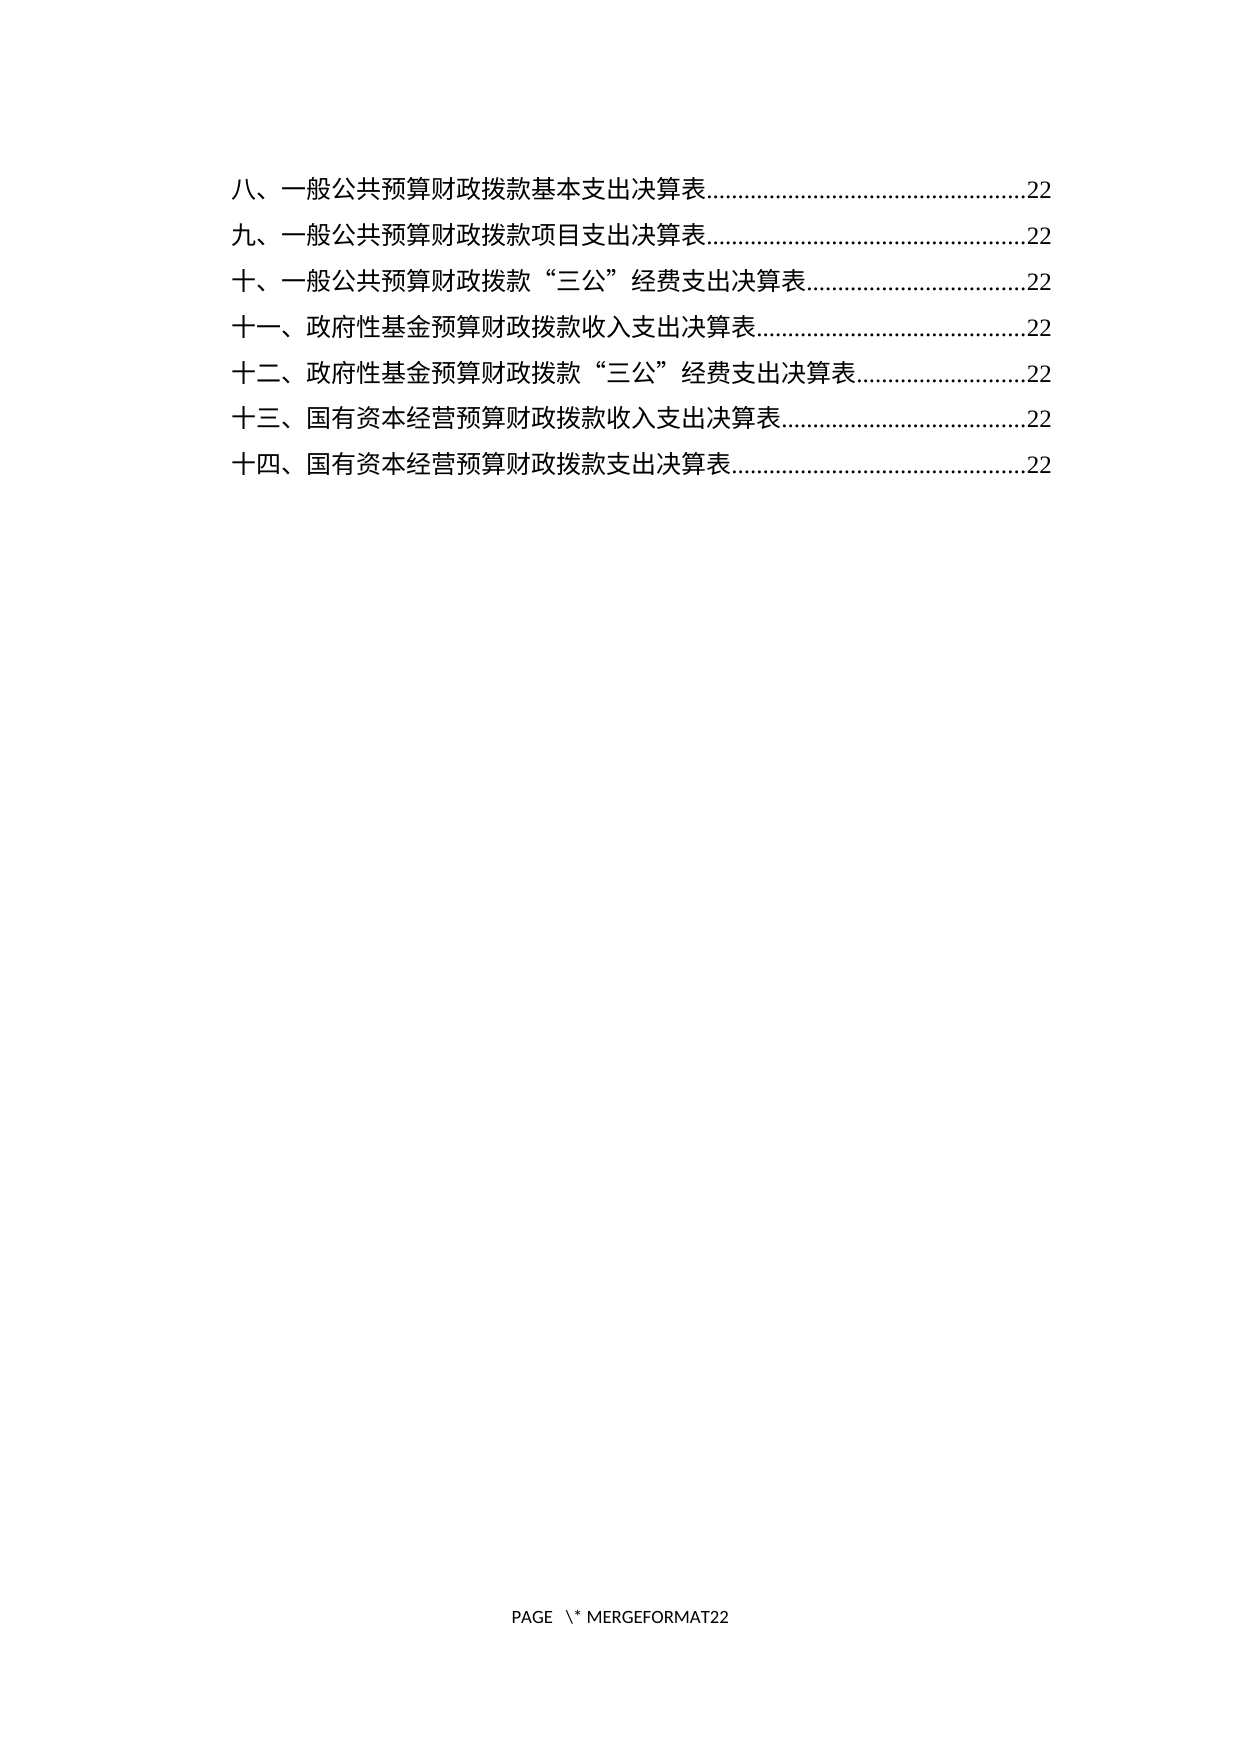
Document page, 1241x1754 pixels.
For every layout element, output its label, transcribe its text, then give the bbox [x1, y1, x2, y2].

text 十四、国有资本经营预算财政拨款支出决算表 22 [231, 437, 1053, 483]
text 八、一般公共预算财政拨款基本支出决算表 22 [231, 162, 1053, 208]
text 十一、政府性基金预算财政拨款收入支出决算表 22 [231, 299, 1053, 345]
text 十二、政府性基金预算财政拨款“三公”经费支出决算表 22 [231, 345, 1053, 391]
text 十、一般公共预算财政拨款“三公”经费支出决算表 22 [231, 254, 1053, 299]
text 十三、国有资本经营预算财政拨款收入支出决算表 22 [231, 391, 1053, 437]
text 九、一般公共预算财政拨款项目支出决算表 22 [231, 208, 1053, 254]
